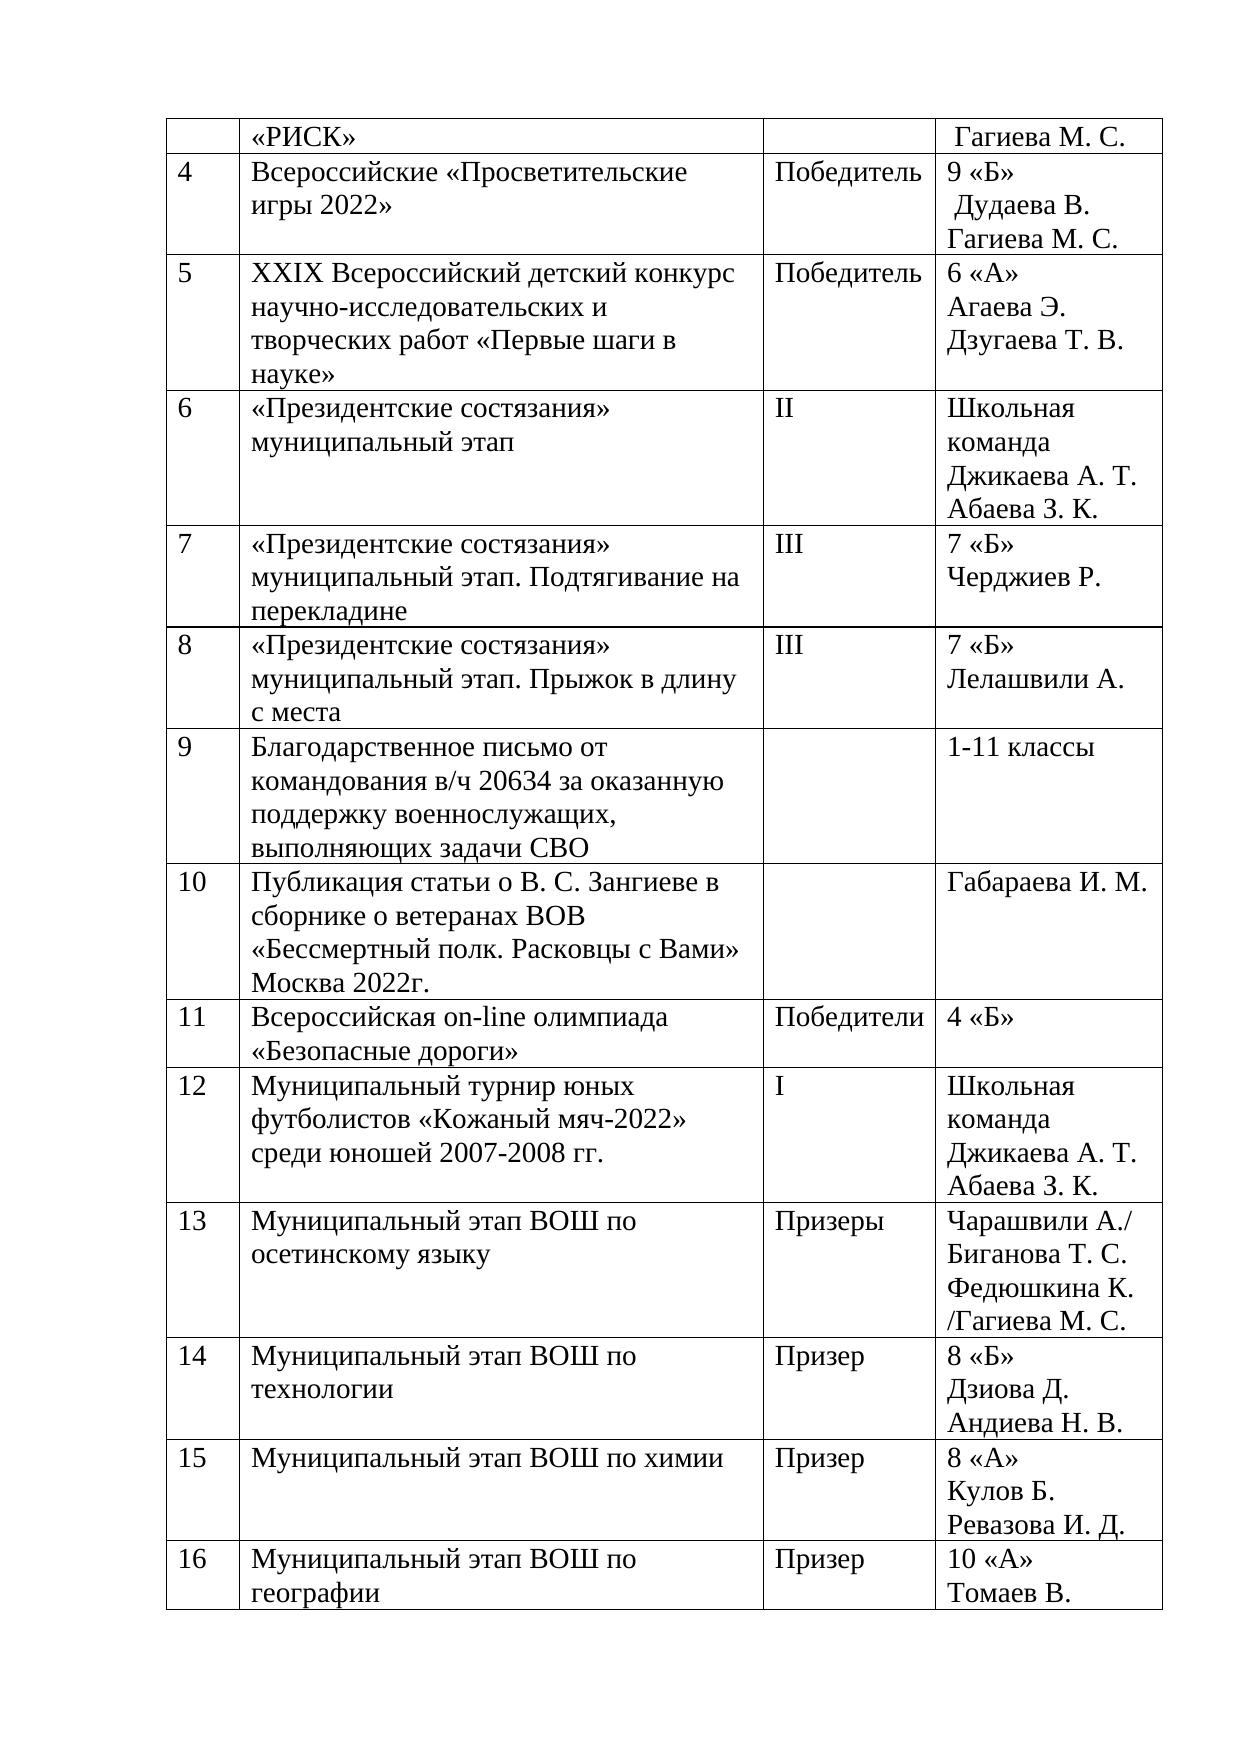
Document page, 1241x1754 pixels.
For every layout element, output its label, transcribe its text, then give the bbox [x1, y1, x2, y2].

table_cell Призеры [764, 1203, 935, 1337]
table_cell Муниципальный этап ВОШ по технологии [240, 1338, 763, 1439]
table_cell Чарашвили А./ Биганова Т. С. Федюшкина К. /Гагиева М. С. [936, 1203, 1162, 1337]
table_cell I [764, 119, 935, 153]
table_cell «Президентские состязания» муниципальный этап. Прыжок в длину с места [240, 628, 763, 728]
table_cell Публикация статьи о В. С. Зангиеве в сборнике о ветеранах ВОВ «Бессмертный полк. Расковцы с Вами» Москва 2022г. [240, 864, 763, 998]
table_cell Муниципальный этап ВОШ по химии [240, 1440, 763, 1540]
table_cell I [764, 1068, 935, 1202]
table_cell 16 [167, 1541, 239, 1608]
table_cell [240, 1541, 763, 1608]
table_cell III [764, 628, 935, 728]
table_cell 14 [167, 1338, 239, 1439]
table_cell 12 [167, 1068, 239, 1202]
table_cell 4 «Б» [936, 1000, 1162, 1067]
table_cell «Президентские состязания» муниципальный этап. Подтягивание на перекладине [240, 526, 763, 626]
table_cell 10 [167, 864, 239, 998]
table_cell Всероссийская on-line олимпиада «Безопасные дороги» [240, 1000, 763, 1067]
table_cell 4 [167, 154, 239, 254]
table_cell Школьная команда Джикаева А. Т. Абаева З. К. [936, 1068, 1162, 1202]
table_cell Школьная команда Джикаева А. Т. Абаева З. К. [936, 391, 1162, 525]
table_cell 7 [167, 526, 239, 626]
table_cell 9 «Б» Дудаева В. Гагиева М. С. [936, 154, 1162, 254]
table_cell Победитель [764, 154, 935, 254]
table_cell Победитель [764, 255, 935, 389]
table_cell 6 [167, 391, 239, 525]
table_cell 3 [167, 119, 239, 153]
table_cell Муниципальный этап ВОШ по осетинскому языку [240, 1203, 763, 1337]
table_cell Призер [764, 1541, 935, 1608]
table_cell Всероссийские «Просветительские игры 2022» [240, 154, 763, 254]
table_cell 7 «Б» Черджиев Р. [936, 526, 1162, 626]
table_cell II [764, 391, 935, 525]
table_cell Призер [764, 1440, 935, 1540]
table_cell 9 [167, 729, 239, 863]
table_cell Благодарственное письмо от командования в/ч 20634 за оказанную поддержку военнослужащих, выполняющих задачи СВО [240, 729, 763, 863]
table_cell Муниципальный турнир юных футболистов «Кожаный мяч-2022» среди юношей 2007-2008 гг. [240, 1068, 763, 1202]
table_cell 13 [167, 1203, 239, 1337]
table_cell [240, 119, 763, 153]
table_cell 8 «А» Кулов Б. Ревазова И. Д. [936, 1440, 1162, 1540]
table_cell 8 «Б» Дзиова Д. Андиева Н. В. [936, 1338, 1162, 1439]
table_cell 9 «Б» Гагиева М. С. [936, 119, 1162, 153]
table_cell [936, 1541, 1162, 1608]
table_cell Призер [764, 1338, 935, 1439]
table_cell 5 [167, 255, 239, 389]
table_cell 15 [167, 1440, 239, 1540]
table_cell 1-11 классы [936, 729, 1162, 863]
table_cell III [764, 526, 935, 626]
table_cell Габараева И. М. [936, 864, 1162, 998]
table_cell 7 «Б» Лелашвили А. [936, 628, 1162, 728]
table_cell Победители [764, 1000, 935, 1067]
table_cell [764, 864, 935, 998]
table_cell «Президентские состязания» муниципальный этап [240, 391, 763, 525]
table_cell 11 [167, 1000, 239, 1067]
table_cell 8 [167, 628, 239, 728]
table_cell XXIX Всероссийский детский конкурс научно-исследовательских и творческих работ «Первые шаги в науке» [240, 255, 763, 389]
table_cell [764, 729, 935, 863]
table_cell 6 «А» Агаева Э. Дзугаева Т. В. [936, 255, 1162, 389]
